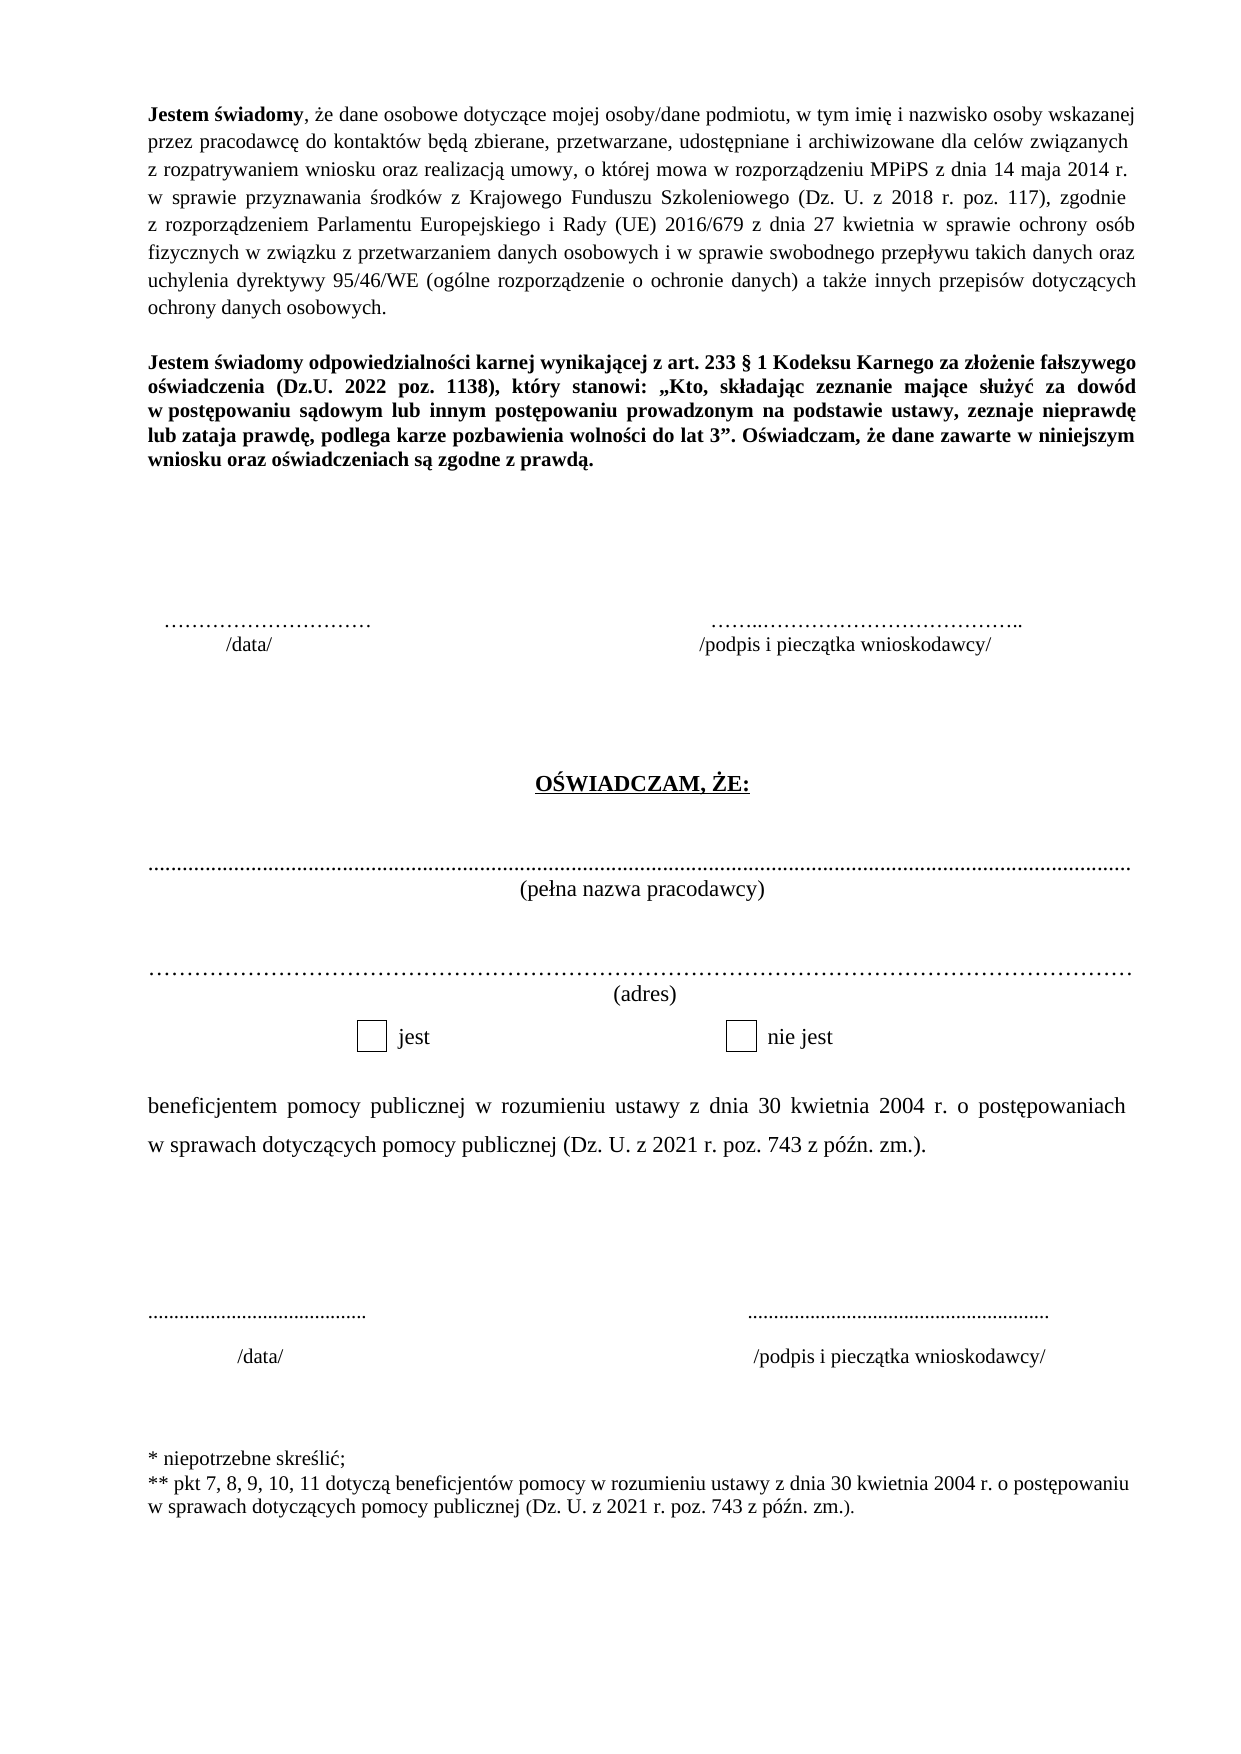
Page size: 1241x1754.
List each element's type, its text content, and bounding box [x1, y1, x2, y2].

text Jestem świadomy odpowiedzialności karnej wynikającej z art. 233 § 1 Kodeksu Karnego za złożenie fałszywego oświadczenia (Dz.U. 2022 poz. 1138), który stanowi: „Kto, składając zeznanie mające służyć za dowód w postępowaniu sądowym lub innym postępowaniu prowadzonym na podstawie ustawy, zeznaje nieprawdę lub zataja prawdę, podlega karze pozbawienia wolności do lat 3”. Oświadczam, że dane zawarte w niniejszym wniosku oraz oświadczeniach są zgodne z prawdą. [148, 350, 1137, 471]
text (pełna nazwa pracodawcy) [148, 875, 1137, 902]
table_header [358, 1021, 386, 1051]
table_header jest [387, 1020, 726, 1051]
table_header [727, 1021, 756, 1051]
text Jestem świadomy, że dane osobowe dotyczące mojej osoby/dane podmiotu, w tym imię i nazwisko osoby wskazanej przez pracodawcę do kontaktów będą zbierane, przetwarzane, udostępniane i archiwizowane dla celów związanych z rozpatrywaniem wniosku oraz realizacją umowy, o której mowa w rozporządzeniu MPiPS z dnia 14 maja 2014 r. w sprawie przyznawania środków z Krajowego Funduszu Szkoleniowego (Dz. U. z 2018 r. poz. 117), zgodnie z rozporządzeniem Parlamentu Europejskiego i Rady (UE) 2016/679 z dnia 27 kwietnia w sprawie ochrony osób fizycznych w związku z przetwarzaniem danych osobowych i w sprawie swobodnego przepływu takich danych oraz uchylenia dyrektywy 95/46/WE (ogólne rozporządzenie o ochronie danych) a także innych przepisów dotyczących ochrony danych osobowych. [148, 102, 1137, 319]
text (adres) [590, 981, 1137, 1007]
text .......................................... .......................................................... [148, 1299, 1137, 1323]
text * niepotrzebne skreślić; [148, 1446, 1137, 1470]
text ………………………………………………………………………………………………………………… [148, 954, 1137, 981]
table_header nie jest [757, 1020, 859, 1051]
text OŚWIADCZAM, ŻE: [148, 770, 1137, 796]
text beneficjentem pomocy publicznej w rozumieniu ustawy z dnia 30 kwietnia 2004 r. o postępowaniach w sprawach dotyczących pomocy publicznej (Dz. U. z 2021 r. poz. 743 z późn. zm.). [148, 1092, 1137, 1157]
text /data/ /podpis i pieczątka wnioskodawcy/ [148, 632, 1137, 656]
text ………………………… ……..……………………………….. [148, 608, 1137, 632]
text /data/ /podpis i pieczątka wnioskodawcy/ [148, 1344, 1137, 1368]
text ............................................................................................................................................................................ [148, 849, 1137, 875]
text ** pkt 7, 8, 9, 10, 11 dotyczą beneficjentów pomocy w rozumieniu ustawy z dnia 30 kwietnia 2004 r. o postępowaniu w sprawach dotyczących pomocy publicznej (Dz. U. z 2021 r. poz. 743 z późn. zm.). [148, 1470, 1137, 1518]
